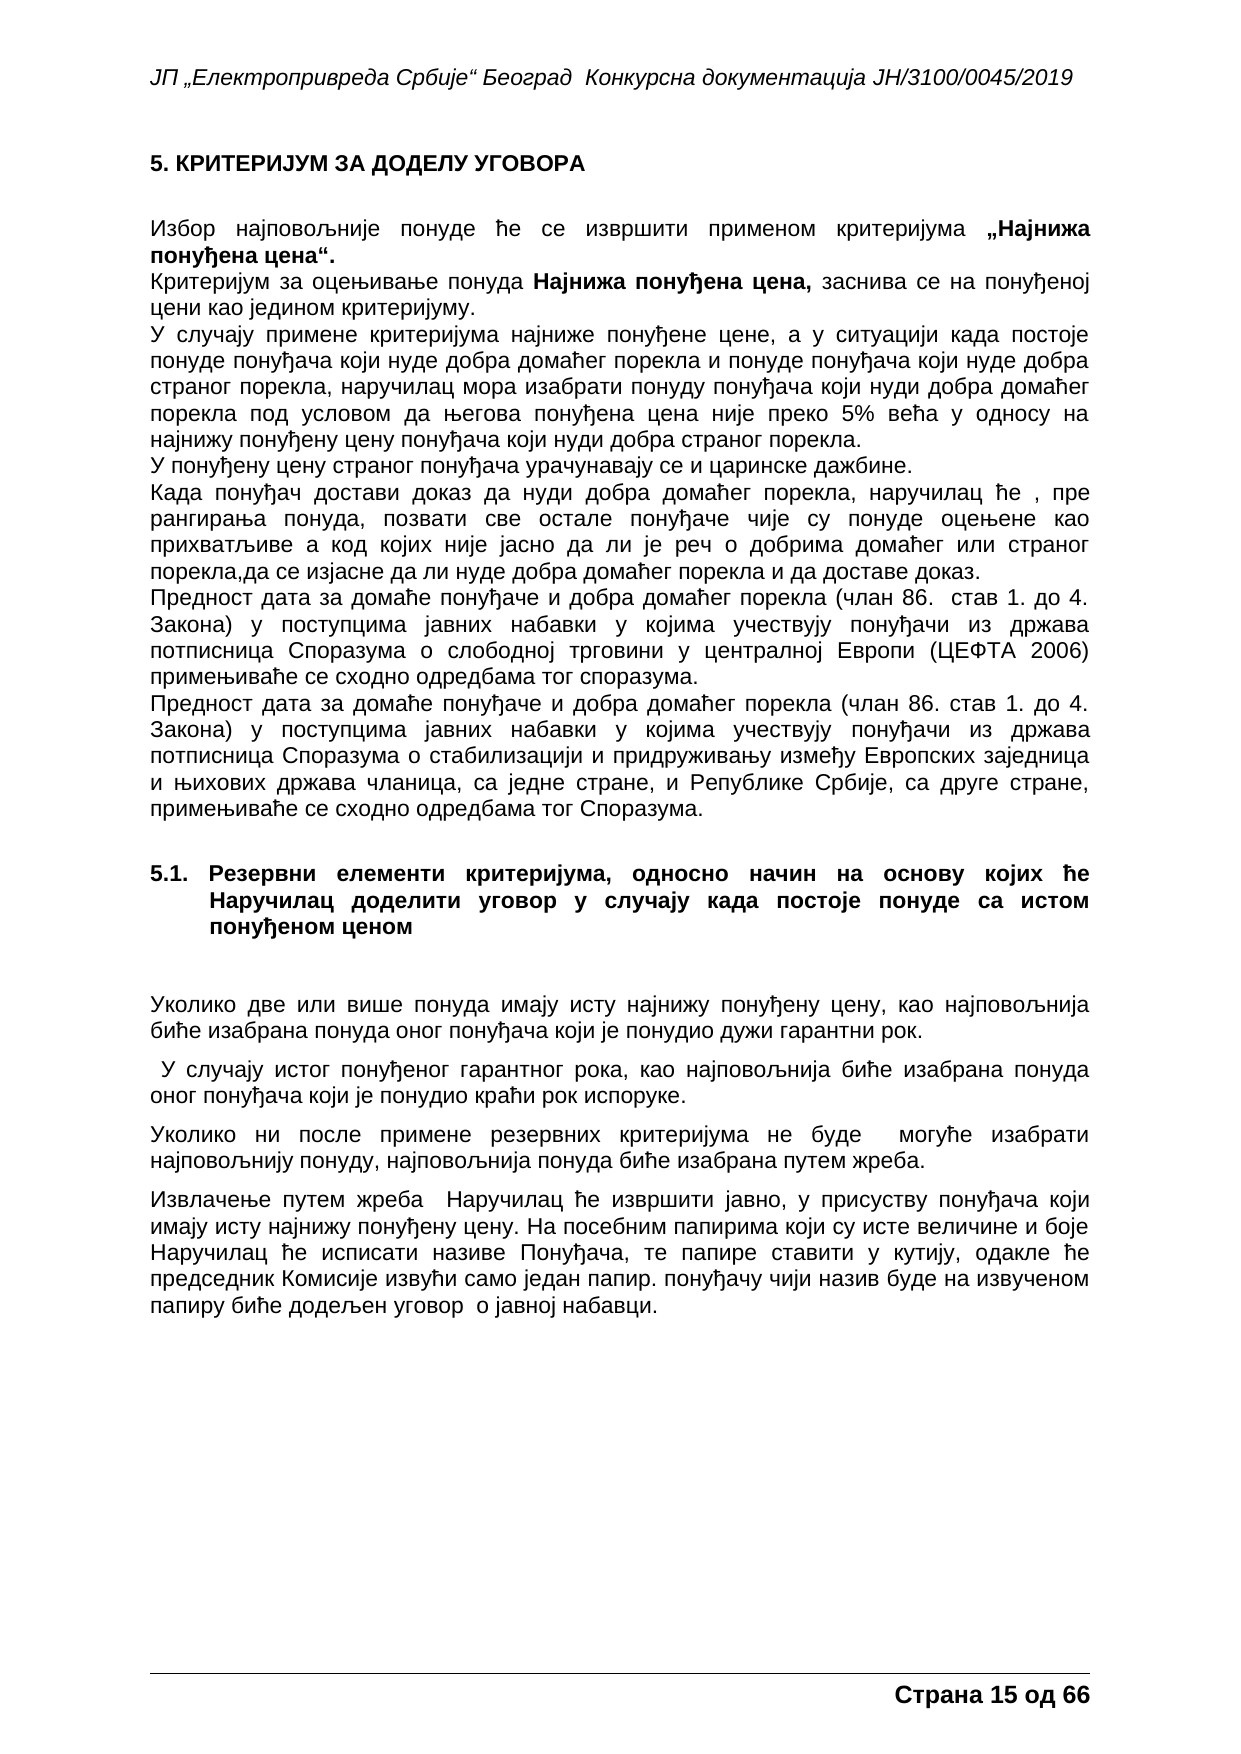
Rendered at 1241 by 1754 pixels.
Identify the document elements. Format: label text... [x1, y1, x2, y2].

text Избор најповољније понуде ће се извршити применом критеријума „Најнижа понуђена цена“. [150, 215, 1090, 268]
text Предност дата за домаће понуђаче и добра домаћег порекла (члан 86. став 1. до 4. Закона) у поступцима јавних набавки у којима учествују понуђачи из држава потписница Споразума о слободној трговини у централној Европи (ЦЕФТА 2006) примењиваће се сходно одредбама тог споразума. [150, 584, 1090, 689]
text Критеријум за оцењивање понуда Најнижа понуђена цена, заснива се на понуђеној цени као једином критеријуму. [150, 268, 1090, 321]
subtitle 5.1. Резервни елементи критеријума, односно начин на основу којих ће Наручилац доделити уговор у случају када постоје понуде са истом понуђеном ценом [150, 860, 1090, 939]
text Предност дата за домаће понуђаче и добра домаћег порекла (члан 86. став 1. до 4. Закона) у поступцима јавних набавки у којима учествују понуђачи из држава потписница Споразума о стабилизацији и придруживању између Европских заједница и њихових држава чланица, са једне стране, и Републике Србије, са друге стране, примењиваће се сходно одредбама тог Споразума. [150, 689, 1090, 821]
text Извлачење путем жреба Наручилац ће извршити јавно, у присуству понуђача који имају исту најнижу понуђену цену. На посебним папирима који су исте величине и боје Наручилац ће исписати називе Понуђача, те папире ставити у кутију, одакле ће председник Комисије извући само један папир. понуђачу чији назив буде на извученом папиру биће додељен уговор о јавној набавци. [150, 1186, 1090, 1318]
text 5. КРИТЕРИЈУМ ЗА ДОДЕЛУ УГОВОРА [150, 150, 1090, 176]
text У случају истог понуђеног гарантног рока, као најповољнија биће изабрана понуда оног понуђача који је понудио краћи рок испоруке. [150, 1056, 1090, 1108]
text У случају примене критеријума најниже понуђене цене, а у ситуацији када постоје понуде понуђача који нуде добра домаћег порекла и понуде понуђача који нуде добра страног порекла, наручилац мора изабрати понуду понуђача који нуди добра домаћег порекла под условом да његова понуђена цена није преко 5% већа у односу на најнижу понуђену цену понуђача који нуди добра страног порекла. [150, 321, 1090, 452]
text У понуђену цену страног понуђача урачунавају се и царинске дажбине. [150, 452, 1090, 479]
text Уколико ни после примене резервних критеријума не буде могуће изабрати најповољнију понуду, најповољнија понуда биће изабрана путем жреба. [150, 1121, 1090, 1174]
text Када понуђач достави доказ да нуди добра домаћег порекла, наручилац ће , пре рангирања понуда, позвати све остале понуђаче чије су понуде оцењене као прихватљиве а код којих није јасно да ли је реч о добрима домаћег или страног порекла,да се изјасне да ли нуде добра домаћег порекла и да доставе доказ. [150, 479, 1090, 584]
text Уколико две или више понуда имају исту најнижу понуђену цену, као најповољнија биће изабрана понуда оног понуђача који је понудио дужи гарантни рок. [150, 991, 1090, 1043]
